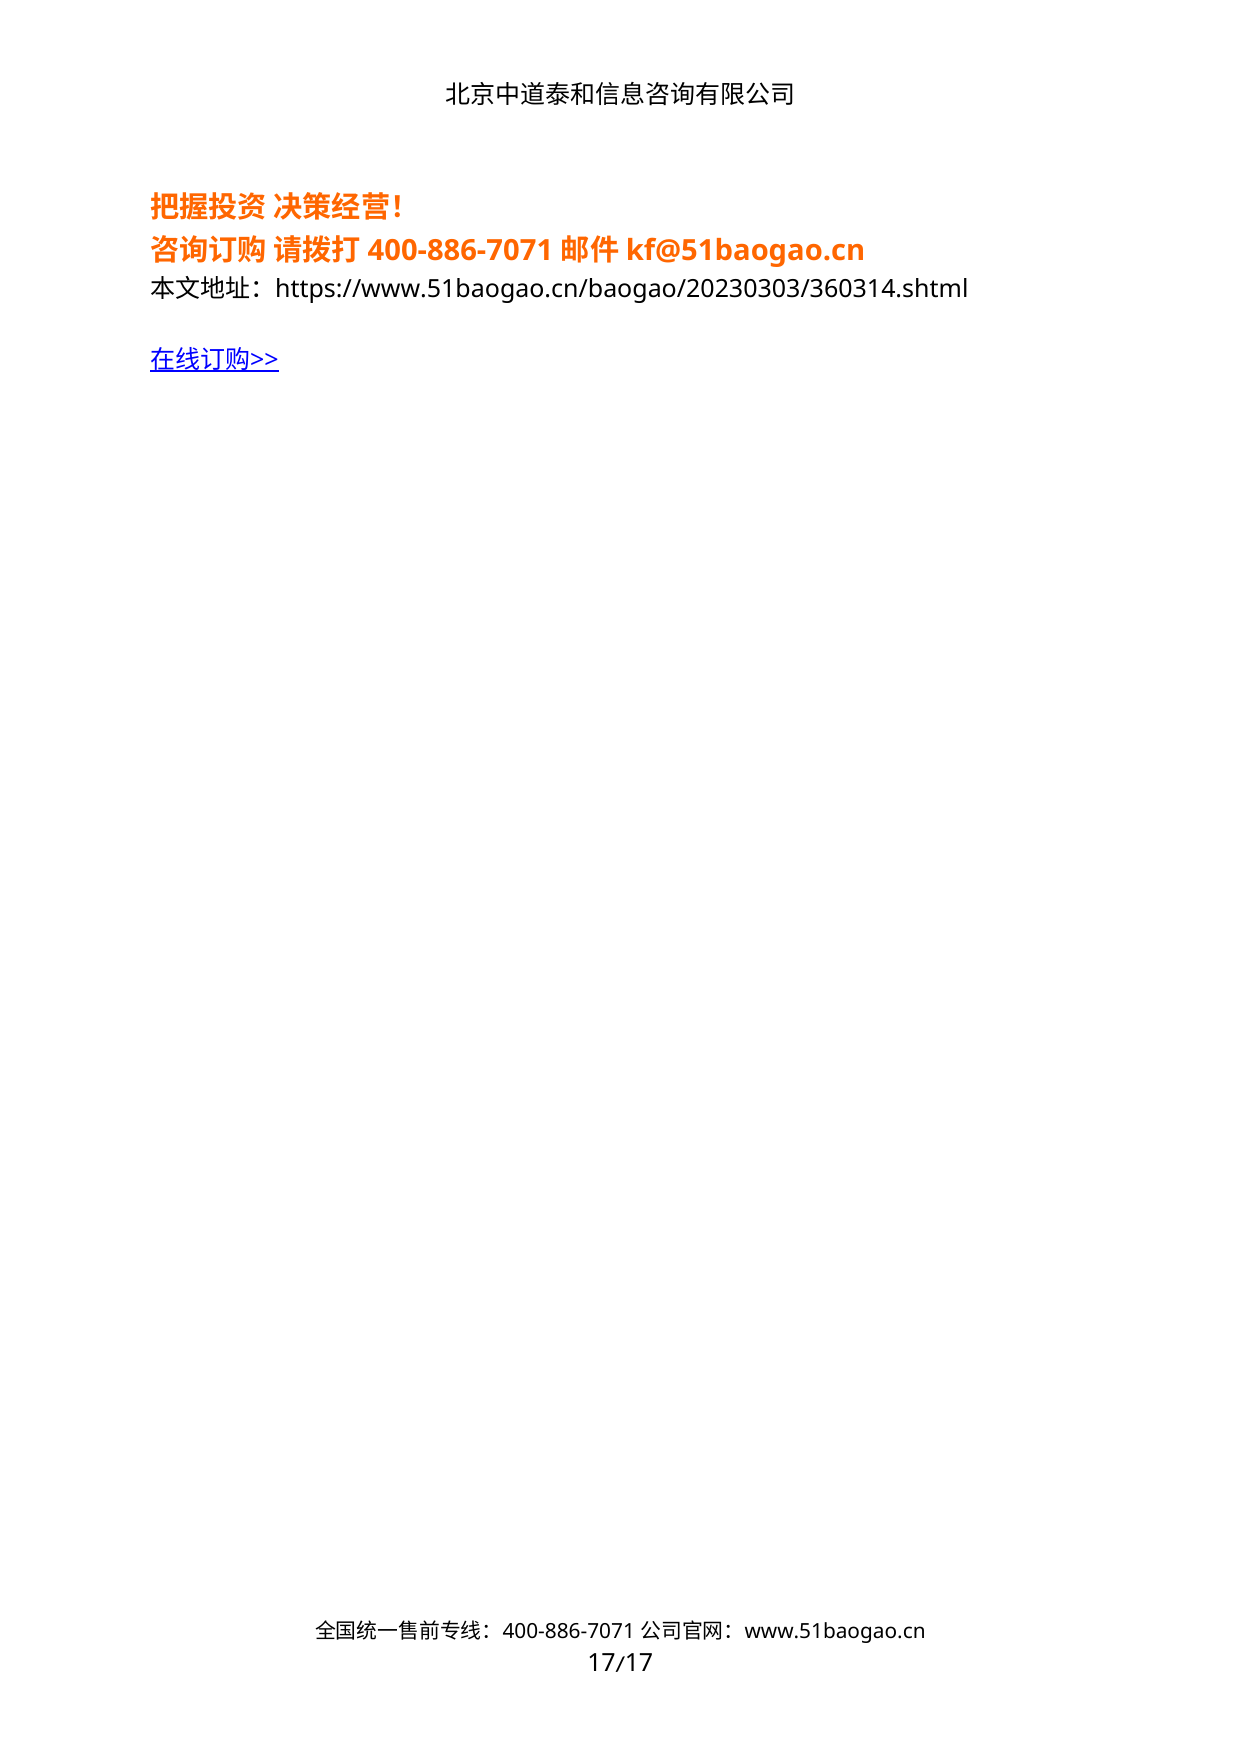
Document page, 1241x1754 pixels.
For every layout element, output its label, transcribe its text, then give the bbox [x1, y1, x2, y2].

text 把握投资 决策经营！咨询订购 请拨打 400-886-7071 邮件 kf@51baogao.cn本文地址：https://www.51baogao.cn/baogao/20230303/360314.shtml [150, 150, 1090, 305]
text 在线订购>> [150, 305, 1090, 375]
